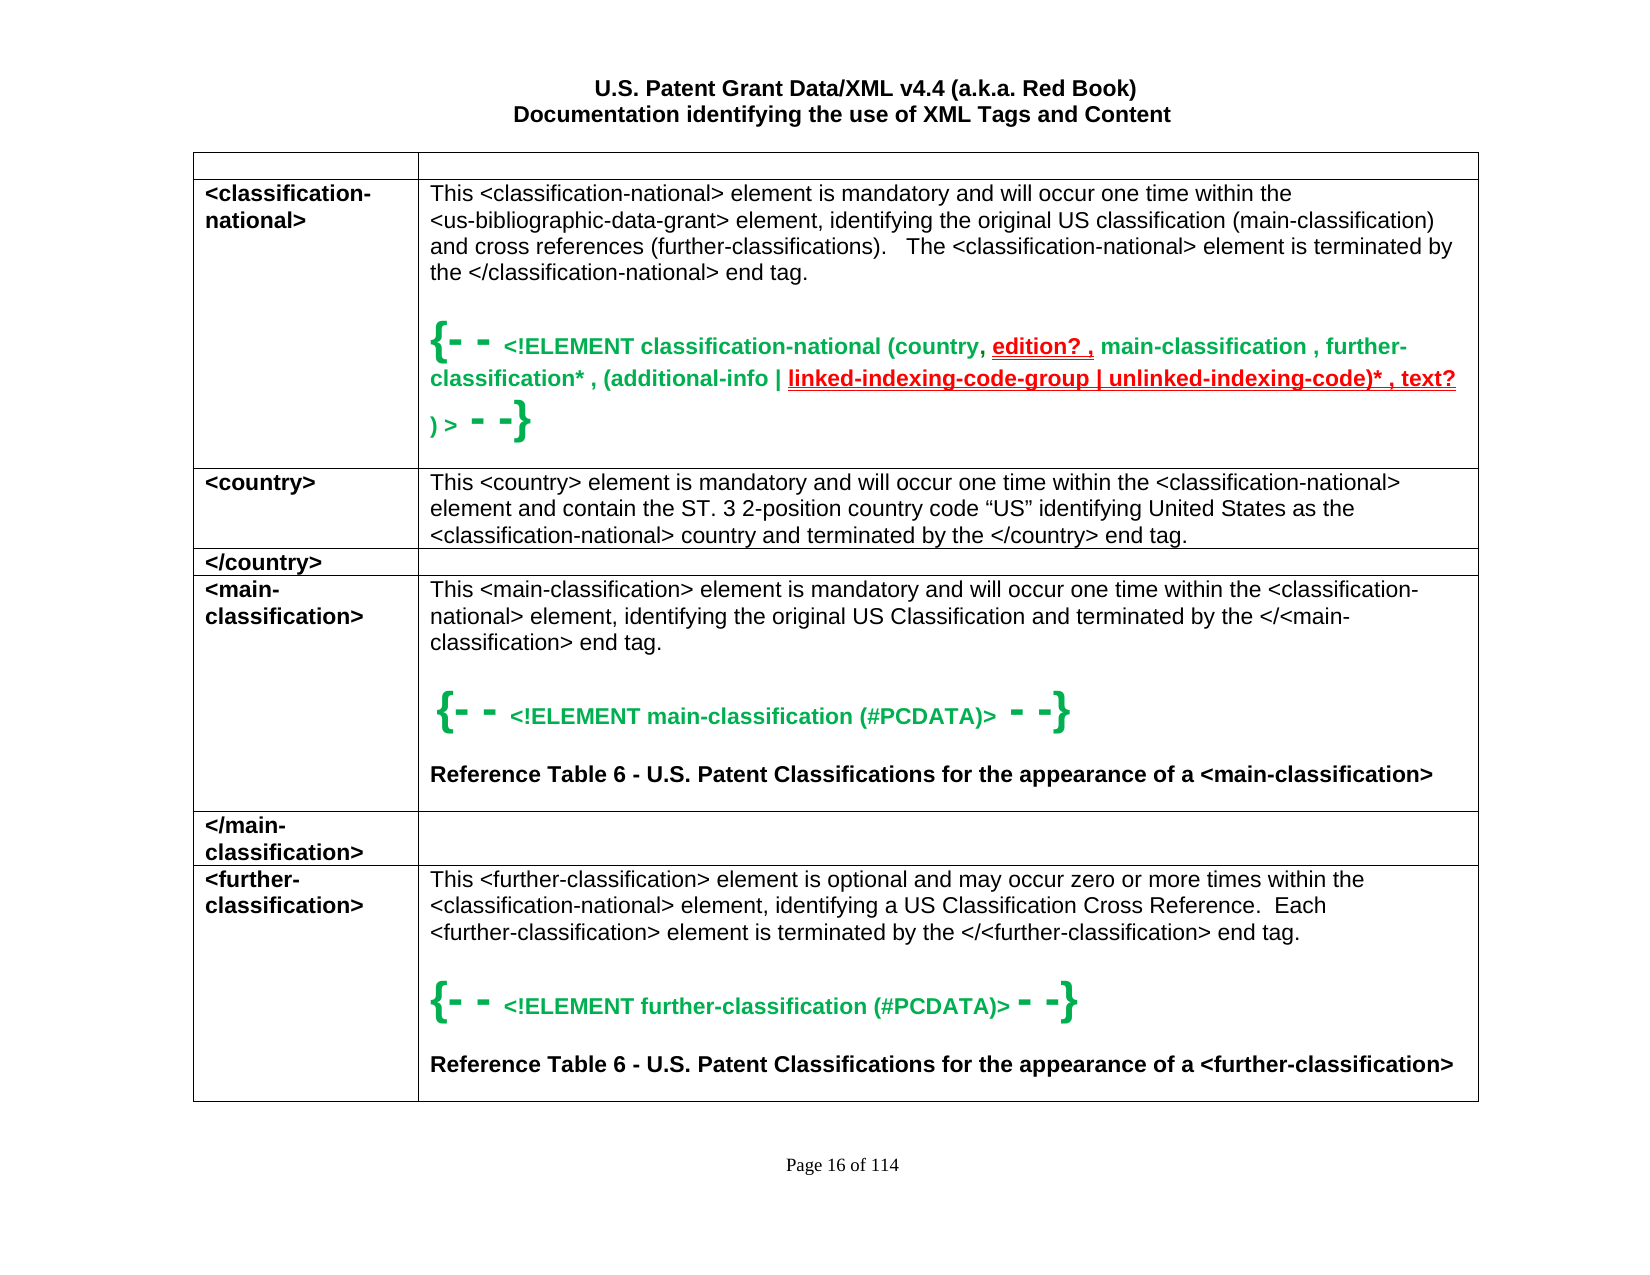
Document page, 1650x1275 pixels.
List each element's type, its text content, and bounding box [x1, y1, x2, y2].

table_cell [419, 812, 1478, 865]
table_cell <main-classification> [194, 576, 418, 811]
table_cell </country> [194, 549, 418, 575]
table_cell </main-classification> [194, 812, 418, 865]
table_cell [419, 153, 1478, 179]
table_cell <country> [194, 469, 418, 548]
table_cell This <country> element is mandatory and will occur one time within the <classification-national> element and contain the ST. 3 2-position country code “US” identifying as the <classification-national> country and terminated by the </country> end tag. [419, 469, 1478, 548]
table_cell This <main-classification> element is mandatory and will occur one time within the <classification-national> element, identifying the original US Classification and terminated by the </<main-classification> end tag. {- - <!ELEMENT main-classification (#PCDATA)> - -} Reference Table 6 - Patent Classifications for the appearance of a <main-classification> [419, 576, 1478, 811]
table_cell This <further-classification> element is optional and may occur zero or more times within the <classification-national> element, identifying a US Classification Cross Reference. Each <further-classification> element is terminated by the </<further-classification> end tag. {- - <!ELEMENT further-classification (#PCDATA)> - -} Reference Table 6 - Patent Classifications for the appearance of a <further-classification> [419, 866, 1478, 1101]
table_cell [194, 153, 418, 179]
table_cell <classification-national> [194, 180, 418, 468]
table_cell <further-classification> [194, 866, 418, 1101]
table_cell [419, 549, 1478, 575]
table_cell This <classification-national> element is mandatory and will occur one time within the <us-bibliographic-data-grant> element, identifying the original classification (main-classification) and cross references (further-classifications). The <classification-national> element is terminated by the </classification-national> end tag. {- - <!ELEMENT classification-national (country, edition? , main-classification , further-classification* , (additional-info | linked-indexing-code-group | unlinked-indexing-code)* , text? ) > - -} [419, 180, 1478, 468]
